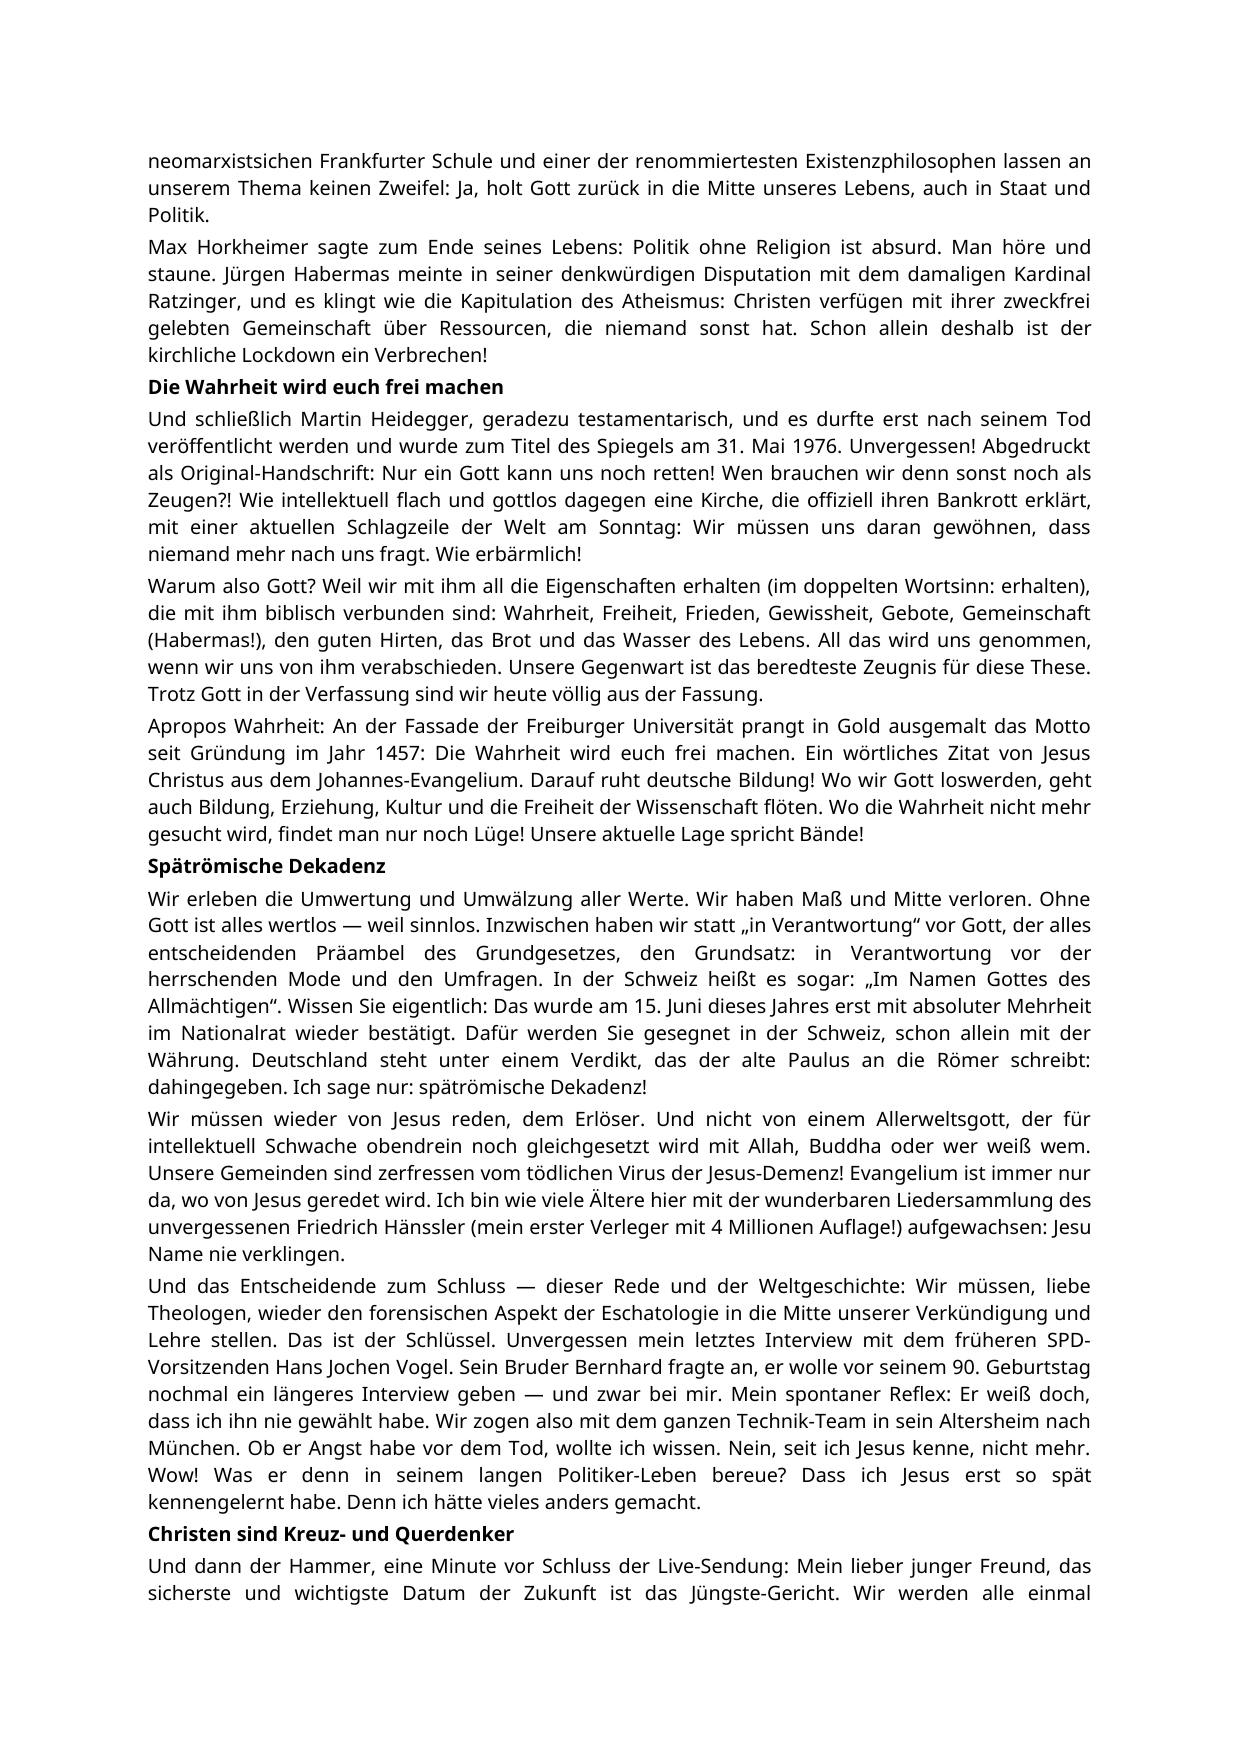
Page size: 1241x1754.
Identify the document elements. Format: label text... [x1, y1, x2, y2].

text Max Horkheimer sagte zum Ende seines Lebens: Politik ohne Religion ist absurd. Man höre und staune. Jürgen Habermas meinte in seiner denkwürdigen Disputation mit dem damaligen Kardinal Ratzinger, und es klingt wie die Kapitulation des Atheismus: Christen verfügen mit ihrer zweckfrei gelebten Gemeinschaft über Ressourcen, die niemand sonst hat. Schon allein deshalb ist der kirchliche Lockdown ein Verbrechen! [148, 234, 1093, 368]
text Warum also Gott? Weil wir mit ihm all die Eigenschaften erhalten (im doppelten Wortsinn: erhalten), die mit ihm biblisch verbunden sind: Wahrheit, Freiheit, Frieden, Gewissheit, Gebote, Gemeinschaft (Habermas!), den guten Hirten, das Brot und das Wasser des Lebens. All das wird uns genommen, wenn wir uns von ihm verabschieden. Unsere Gegenwart ist das beredteste Zeugnis für diese These. Trotz Gott in der Verfassung sind wir heute völlig aus der Fassung. [148, 573, 1093, 708]
text Spätrömische Dekadenz [148, 853, 1093, 880]
text Und das Entscheidende zum Schluss — dieser Rede und der Weltgeschichte: Wir müssen, liebe Theologen, wieder den forensischen Aspekt der Eschatologie in die Mitte unserer Verkündigung und Lehre stellen. Das ist der Schlüssel. Unvergessen mein letztes Interview mit dem früheren SPD-Vorsitzenden Hans Jochen Vogel. Sein Bruder Bernhard fragte an, er wolle vor seinem 90. Geburtstag nochmal ein längeres Interview geben — und zwar bei mir. Mein spontaner Reflex: Er weiß doch, dass ich ihn nie gewählt habe. Wir zogen also mit dem ganzen Technik-Team in sein Altersheim nach München. Ob er Angst habe vor dem Tod, wollte ich wissen. Nein, seit ich Jesus kenne, nicht mehr. Wow! Was er denn in seinem langen Politiker-Leben bereue? Dass ich Jesus erst so spät kennengelernt habe. Denn ich hätte vieles anders gemacht. [148, 1273, 1093, 1516]
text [148, 148, 1093, 228]
text Die Wahrheit wird euch frei machen [148, 374, 1093, 401]
text Christen sind Kreuz- und Querdenker [148, 1521, 1093, 1548]
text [148, 1553, 1093, 1607]
text Apropos Wahrheit: An der Fassade der Freiburger Universität prangt in Gold ausgemalt das Motto seit Gründung im Jahr 1457: Die Wahrheit wird euch frei machen. Ein wörtliches Zitat von Jesus Christus aus dem Johannes-Evangelium. Darauf ruht deutsche Bildung! Wo wir Gott loswerden, geht auch Bildung, Erziehung, Kultur und die Freiheit der Wissenschaft flöten. Wo die Wahrheit nicht mehr gesucht wird, findet man nur noch Lüge! Unsere aktuelle Lage spricht Bände! [148, 713, 1093, 848]
text Und schließlich Martin Heidegger, geradezu testamentarisch, und es durfte erst nach seinem Tod veröffentlicht werden und wurde zum Titel des Spiegels am 31. Mai 1976. Unvergessen! Abgedruckt als Original-Handschrift: Nur ein Gott kann uns noch retten! Wen brauchen wir denn sonst noch als Zeugen?! Wie intellektuell flach und gottlos dagegen eine Kirche, die offiziell ihren Bankrott erklärt, mit einer aktuellen Schlagzeile der Welt am Sonntag: Wir müssen uns daran gewöhnen, dass niemand mehr nach uns fragt. Wie erbärmlich! [148, 406, 1093, 568]
text Wir müssen wieder von Jesus reden, dem Erlöser. Und nicht von einem Allerweltsgott, der für intellektuell Schwache obendrein noch gleichgesetzt wird mit Allah, Buddha oder wer weiß wem. Unsere Gemeinden sind zerfressen vom tödlichen Virus der Jesus-Demenz! Evangelium ist immer nur da, wo von Jesus geredet wird. Ich bin wie viele Ältere hier mit der wunderbaren Liedersammlung des unvergessenen Friedrich Hänssler (mein erster Verleger mit 4 Millionen Auflage!) aufgewachsen: Jesu Name nie verklingen. [148, 1106, 1093, 1268]
text Wir erleben die Umwertung und Umwälzung aller Werte. Wir haben Maß und Mitte verloren. Ohne Gott ist alles wertlos — weil sinnlos. Inzwischen haben wir statt „in Verantwortung“ vor Gott, der alles entscheidenden Präambel des Grundgesetzes, den Grundsatz: in Verantwortung vor der herrschenden Mode und den Umfragen. In der Schweiz heißt es sogar: „Im Namen Gottes des Allmächtigen“. Wissen Sie eigentlich: Das wurde am 15. Juni dieses Jahres erst mit absoluter Mehrheit im Nationalrat wieder bestätigt. Dafür werden Sie gesegnet in der Schweiz, schon allein mit der Währung. Deutschland steht unter einem Verdikt, das der alte Paulus an die Römer schreibt: dahingegeben. Ich sage nur: spätrömische Dekadenz! [148, 885, 1093, 1101]
